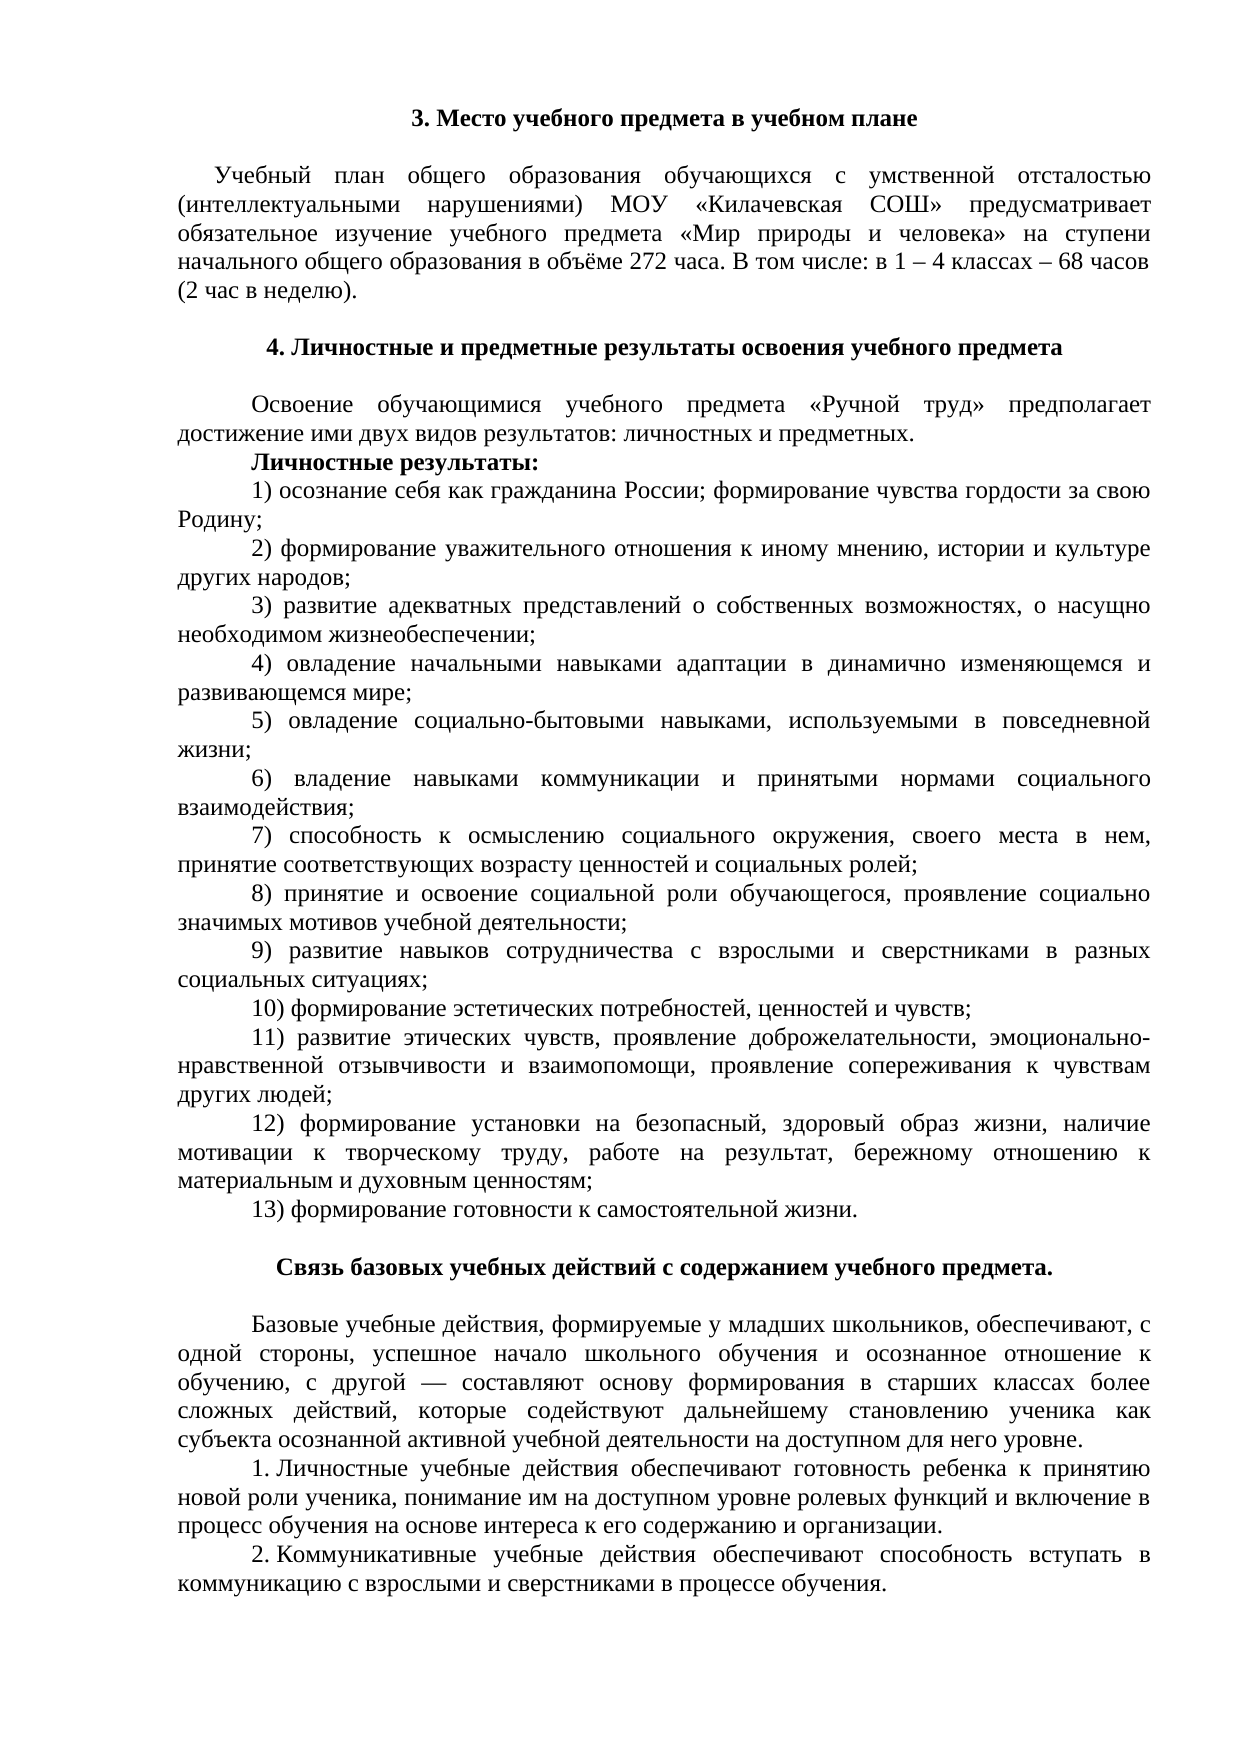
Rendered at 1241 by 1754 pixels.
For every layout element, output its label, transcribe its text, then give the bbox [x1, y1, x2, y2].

text 12) формирование установки на безопасный, здоровый образ жизни, наличие мотивации к творческому труду, работе на результат, бережному отношению к материальным и духовным ценностям; [177, 1108, 1152, 1194]
text Учебный план общего образования обучающихся с умственной отсталостью (интеллектуальными нарушениями) МОУ «Килачевская СОШ» предусматривает обязательное изучение учебного предмета «Мир природы и человека» на ступени начального общего образования в объёме 272 часа. В том числе: в 1 – 4 классах – 68 часов (2 час в неделю). [177, 160, 1152, 304]
text 6) владение навыками коммуникации и принятыми нормами социального взаимодействия; [177, 763, 1152, 821]
text 8) принятие и освоение социальной роли обучающегося, проявление социально значимых мотивов учебной деятельности; [177, 878, 1152, 936]
text 11) развитие этических чувств, проявление доброжелательности, эмоционально-нравственной отзывчивости и взаимопомощи, проявление сопереживания к чувствам других людей; [177, 1022, 1152, 1108]
text 4) овладение начальными навыками адаптации в динамично изменяющемся и развивающемся мире; [177, 648, 1152, 706]
text Связь базовых учебных действий с содержанием учебного предмета. [177, 1252, 1152, 1281]
text 2) формирование уважительного отношения к иному мнению, истории и культуре других народов; [177, 533, 1152, 591]
text Освоение обучающимися учебного предмета «Ручной труд» предполагает достижение ими двух видов результатов: личностных и предметных. [177, 389, 1152, 447]
text Личностные результаты: [177, 447, 1152, 476]
text 5) овладение социально-бытовыми навыками, используемыми в повседневной жизни; [177, 706, 1152, 763]
text 13) формирование готовности к самостоятельной жизни. [177, 1194, 1152, 1223]
list 2. Коммуникативные учебные действия обеспечивают способность вступать в коммуникацию с взрослыми и сверстниками в процессе обучения. [177, 1539, 1152, 1597]
text 1) осознание себя как гражданина России; формирование чувства гордости за свою Родину; [177, 476, 1152, 533]
text 3) развитие адекватных представлений о собственных возможностях, о насущно необходимом жизнеобеспечении; [177, 591, 1152, 648]
text 3. Место учебного предмета в учебном плане [177, 103, 1152, 131]
list 1. Личностные учебные действия обеспечивают готовность ребенка к принятию новой роли ученика, понимание им на доступном уровне ролевых функций и включение в процесс обучения на основе интереса к его содержанию и организации. [177, 1453, 1152, 1539]
text 10) формирование эстетических потребностей, ценностей и чувств; [177, 993, 1152, 1022]
text 4. Личностные и предметные результаты освоения учебного предмета [177, 332, 1152, 361]
text 9) развитие навыков сотрудничества с взрослыми и сверстниками в разных социальных ситуациях; [177, 936, 1152, 993]
text 7) способность к осмыслению социального окружения, своего места в нем, принятие соответствующих возрасту ценностей и социальных ролей; [177, 821, 1152, 878]
text Базовые учебные действия, формируемые у младших школьников, обеспечивают, с одной стороны, успешное начало школьного обучения и осознанное отношение к обучению, с другой ― составляют основу формирования в старших классах более сложных действий, которые содействуют дальнейшему становлению ученика как субъекта осознанной активной учебной деятельности на доступном для него уровне. [177, 1309, 1152, 1453]
